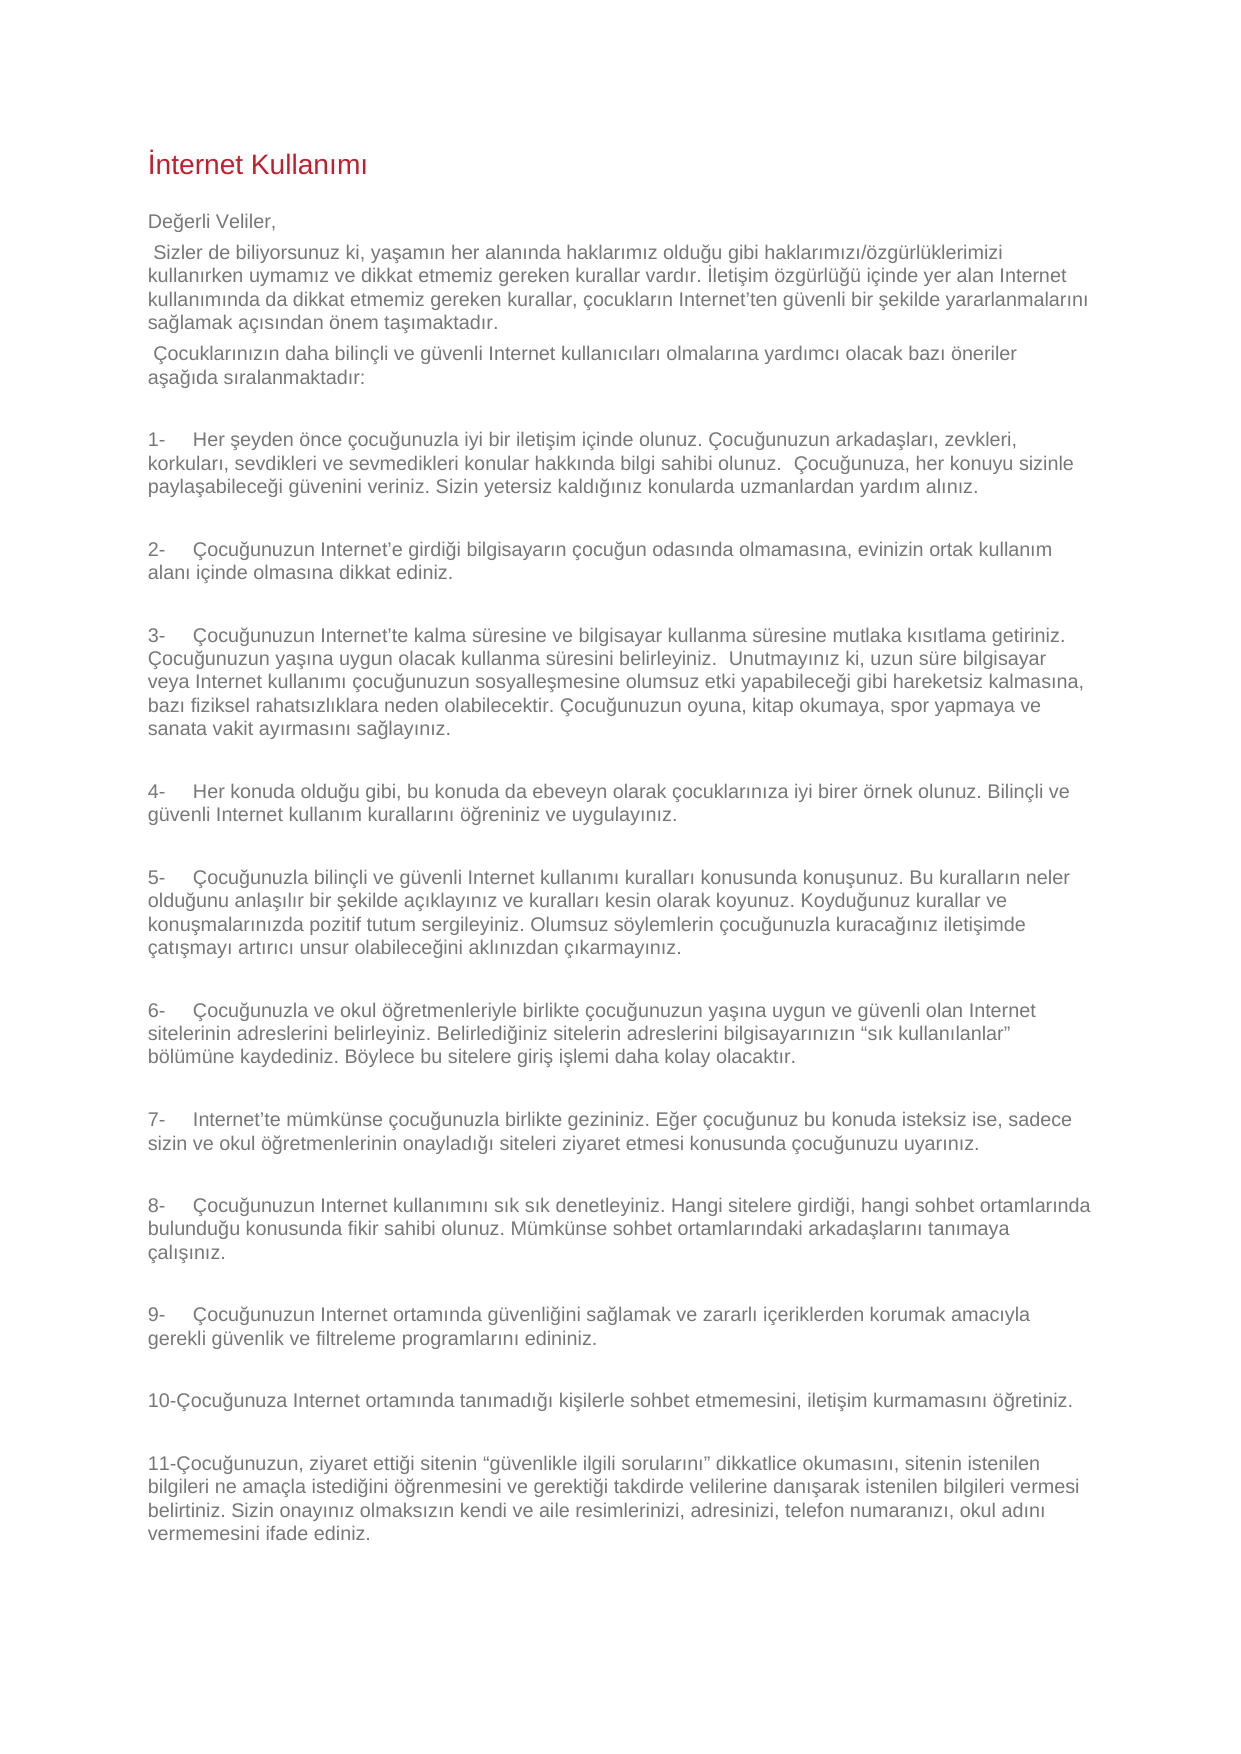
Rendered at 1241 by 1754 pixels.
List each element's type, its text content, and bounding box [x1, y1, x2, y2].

text 7- Internet’te mümkünse çocuğunuzla birlikte gezininiz. Eğer çocuğunuz bu konuda isteksiz ise, sadece sizin ve okul öğretmenlerinin onayladığı siteleri ziyaret etmesi konusunda çocuğunuzu uyarınız. [148, 1107, 1093, 1154]
text 11-Çocuğunuzun, ziyaret ettiği sitenin “güvenlikle ilgili sorularını” dikkatlice okumasını, sitenin istenilen bilgileri ne amaçla istediğini öğrenmesini ve gerektiği takdirde velilerine danışarak istenilen bilgileri vermesi belirtiniz. Sizin onayınız olmaksızın kendi ve aile resimlerinizi, adresinizi, telefon numaranızı, okul adını vermemesini ifade ediniz. [148, 1451, 1093, 1545]
text 10-Çocuğunuza Internet ortamında tanımadığı kişilerle sohbet etmemesini, iletişim kurmamasını öğretiniz. [148, 1388, 1093, 1412]
text Değerli Veliler, [148, 209, 1093, 232]
text Çocuklarınızın daha bilinçli ve güvenli Internet kullanıcıları olmalarına yardımcı olacak bazı öneriler aşağıda sıralanmaktadır: [148, 342, 1093, 388]
text 6- Çocuğunuzla ve okul öğretmenleriyle birlikte çocuğunuzun yaşına uygun ve güvenli olan Internet sitelerinin adreslerini belirleyiniz. Belirlediğiniz sitelerin adreslerini bilgisayarınızın “sık kullanılanlar” bölümüne kaydediniz. Böylece bu sitelere giriş işlemi daha kolay olacaktır. [148, 998, 1093, 1068]
text 3- Çocuğunuzun Internet’te kalma süresine ve bilgisayar kullanma süresine mutlaka kısıtlama getiriniz. Çocuğunuzun yaşına uygun olacak kullanma süresini belirleyiniz. Unutmayınız ki, uzun süre bilgisayar veya Internet kullanımı çocuğunuzun sosyalleşmesine olumsuz etki yapabileceği gibi hareketsiz kalmasına, bazı fiziksel rahatsızlıklara neden olabilecektir. Çocuğunuzun oyuna, kitap okumaya, spor yapmaya ve sanata vakit ayırmasını sağlayınız. [148, 623, 1093, 740]
text 4- Her konuda olduğu gibi, bu konuda da ebeveyn olarak çocuklarınıza iyi birer örnek olunuz. Bilinçli ve güvenli Internet kullanım kurallarını öğreniniz ve uygulayınız. [148, 779, 1093, 826]
text 5- Çocuğunuzla bilinçli ve güvenli Internet kullanımı kuralları konusunda konuşunuz. Bu kuralların neler olduğunu anlaşılır bir şekilde açıklayınız ve kuralları kesin olarak koyunuz. Koyduğunuz kurallar ve konuşmalarınızda pozitif tutum sergileyiniz. Olumsuz söylemlerin çocuğunuzla kuracağınız iletişimde çatışmayı artırıcı unsur olabileceğini aklınızdan çıkarmayınız. [148, 865, 1093, 959]
text Sizler de biliyorsunuz ki, yaşamın her alanında haklarımız olduğu gibi haklarımızı/özgürlüklerimizi kullanırken uymamız ve dikkat etmemiz gereken kurallar vardır. İletişim özgürlüğü içinde yer alan Internet kullanımında da dikkat etmemiz gereken kurallar, çocukların Internet’ten güvenli bir şekilde yararlanmalarını sağlamak açısından önem taşımaktadır. [148, 240, 1093, 334]
text 9- Çocuğunuzun Internet ortamında güvenliğini sağlamak ve zararlı içeriklerden korumak amacıyla gerekli güvenlik ve filtreleme programlarını edininiz. [148, 1302, 1093, 1349]
text 2- Çocuğunuzun Internet’e girdiği bilgisayarın çocuğun odasında olmamasına, evinizin ortak kullanım alanı içinde olmasına dikkat ediniz. [148, 537, 1093, 584]
text 1- Her şeyden önce çocuğunuzla iyi bir iletişim içinde olunuz. Çocuğunuzun arkadaşları, zevkleri, korkuları, sevdikleri ve sevmedikleri konular hakkında bilgi sahibi olunuz. Çocuğunuza, her konuyu sizinle paylaşabileceği güvenini veriniz. Sizin yetersiz kaldığınız konularda uzmanlardan yardım alınız. [148, 427, 1093, 498]
text 8- Çocuğunuzun Internet kullanımını sık sık denetleyiniz. Hangi sitelere girdiği, hangi sohbet ortamlarında bulunduğu konusunda fikir sahibi olunuz. Mümkünse sohbet ortamlarındaki arkadaşlarını tanımaya çalışınız. [148, 1193, 1093, 1263]
text İnternet Kullanımı [148, 148, 1093, 180]
